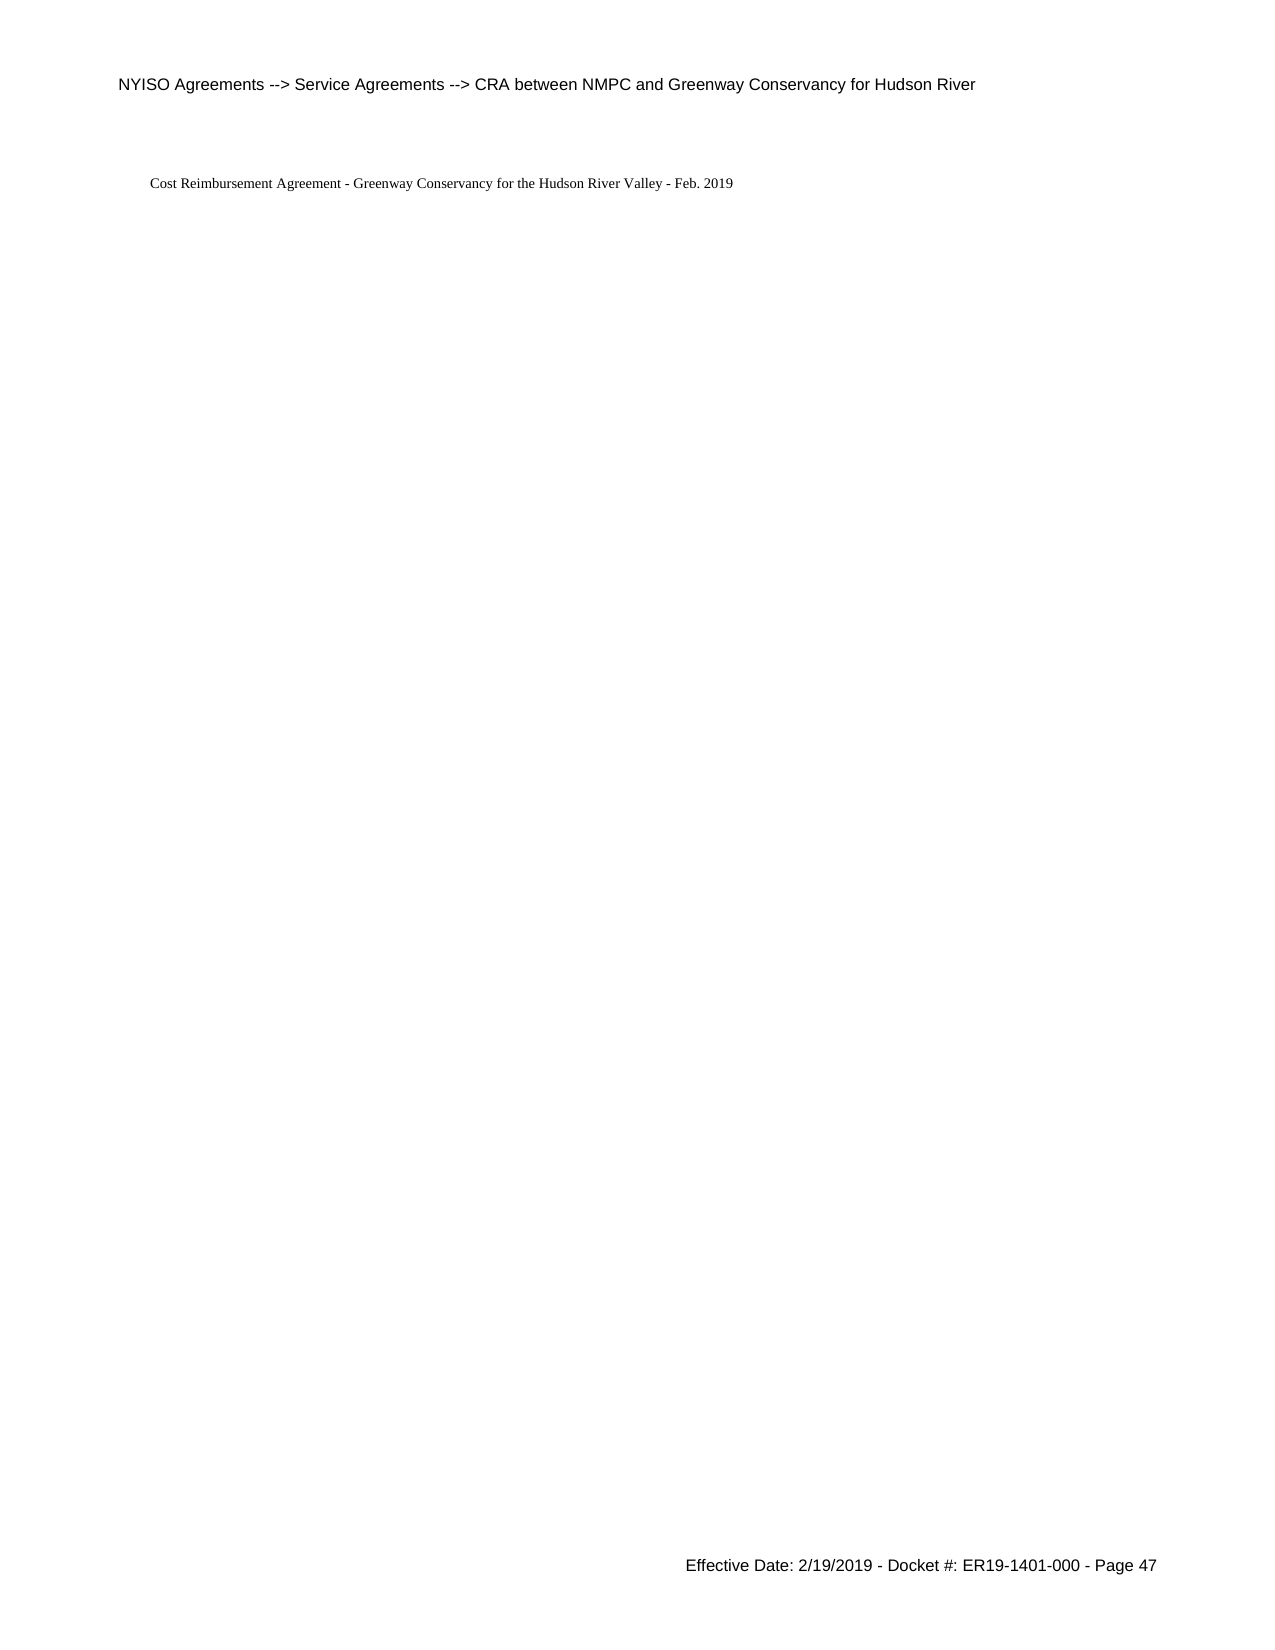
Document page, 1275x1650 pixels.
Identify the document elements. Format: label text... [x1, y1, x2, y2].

text Cost Reimbursement Agreement - Greenway Conservancy for the Hudson River Valley - Feb. 2019 [150, 175, 1275, 192]
